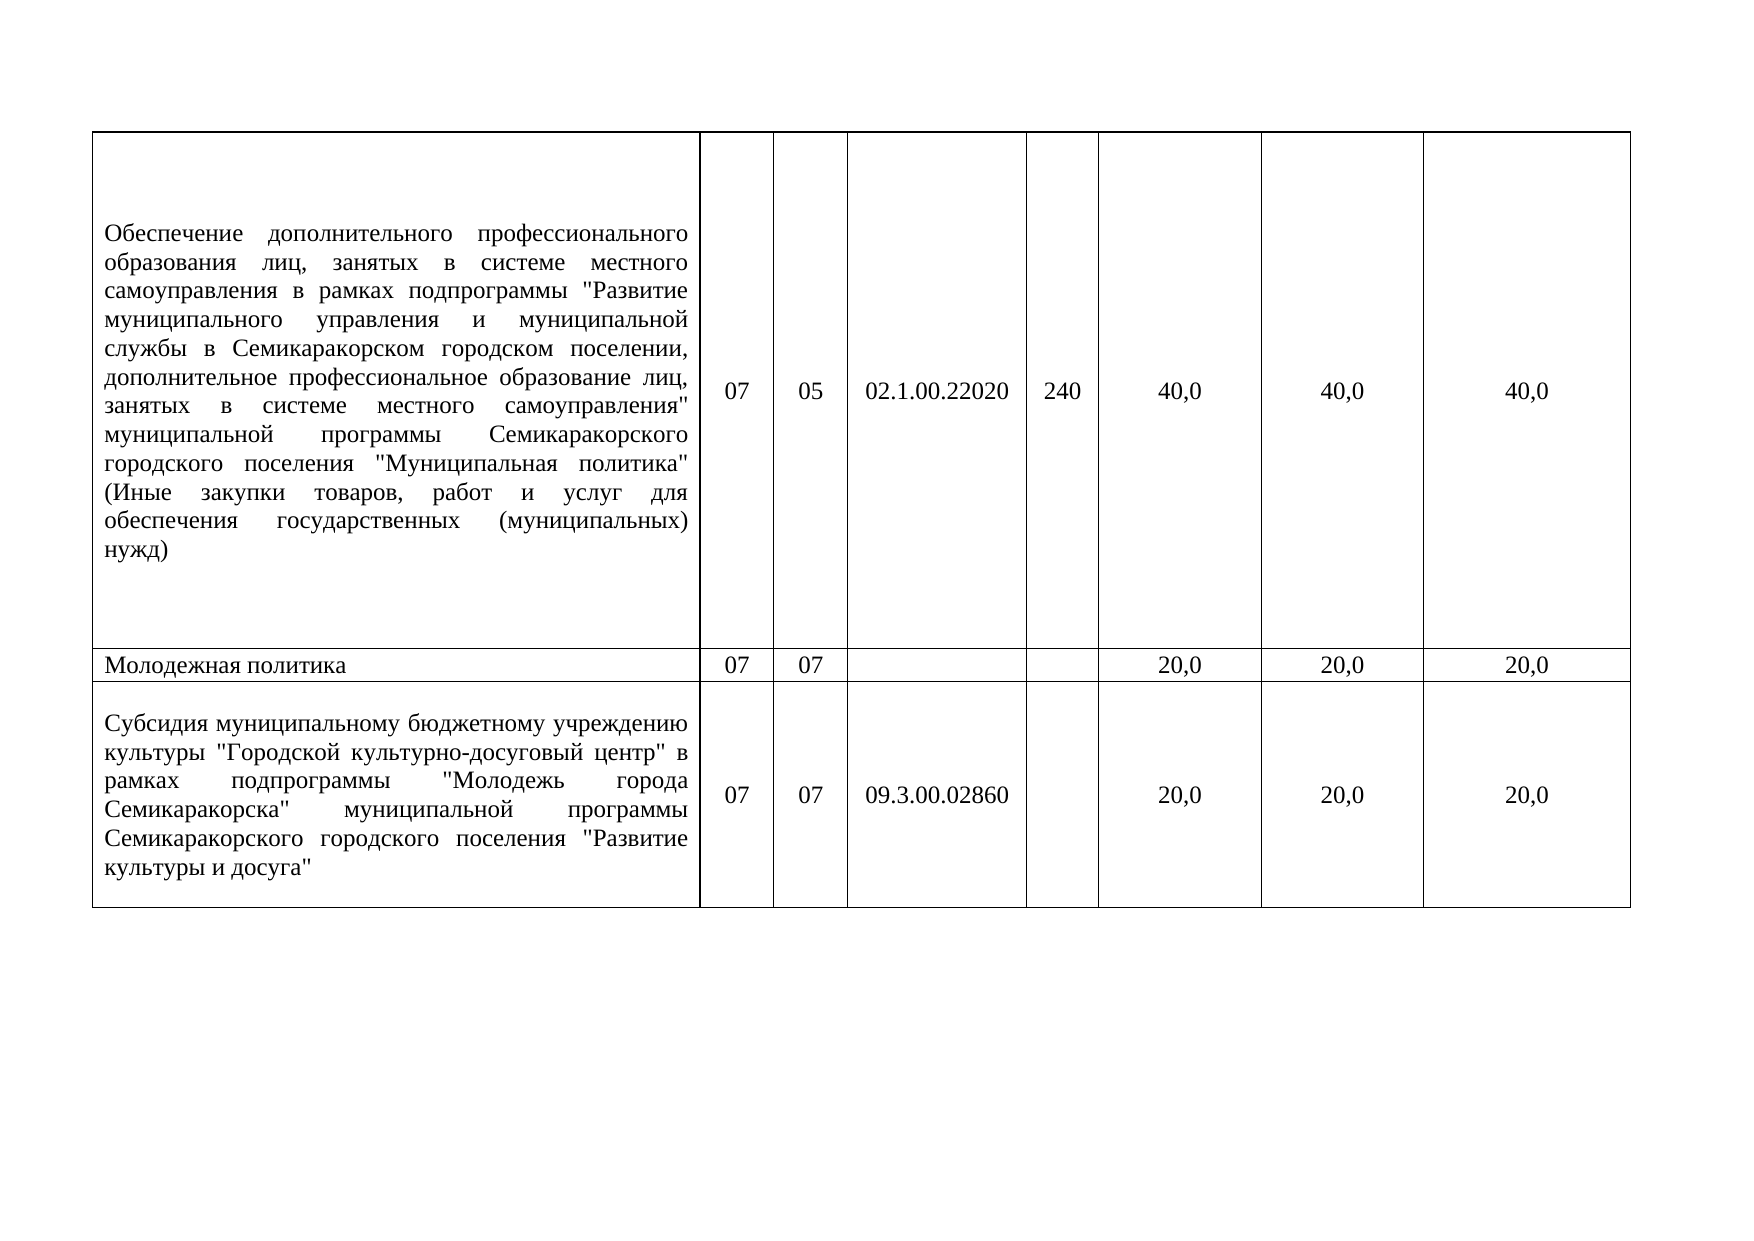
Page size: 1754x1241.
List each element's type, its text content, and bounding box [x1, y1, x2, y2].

table_cell Субсидия муниципальному бюджетному учреждению культуры "Городской культурно-досуговый центр" в рамках подпрограммы "Молодежь города Семикаракорска" муниципальной программы Семикаракорского городского поселения "Развитие культуры и досуга" [93, 682, 699, 907]
table_cell 40,0 [1424, 133, 1630, 648]
table_cell 40,0 [1099, 133, 1261, 648]
table_cell 07 [701, 649, 773, 681]
table_cell [1027, 682, 1098, 907]
table_cell Молодежная политика [93, 649, 699, 681]
table_cell 02.1.00.22020 [848, 133, 1026, 648]
table_cell 09.3.00.02860 [848, 682, 1026, 907]
table_cell 20,0 [1262, 682, 1423, 907]
table_cell 07 [774, 682, 847, 907]
table_cell 05 [774, 133, 847, 648]
table_cell 20,0 [1262, 649, 1423, 681]
table_cell 07 [701, 682, 773, 907]
table_cell 20,0 [1424, 682, 1630, 907]
table_cell 07 [701, 133, 773, 648]
table_cell Обеспечение дополнительного профессионального образования лиц, занятых в системе местного самоуправления в рамках подпрограммы "Развитие муниципального управления и муниципальной службы в Семикаракорском городском поселении, дополнительное профессиональное образование лиц, занятых в системе местного самоуправления" муниципальной программы Семикаракорского городского поселения "Муниципальная политика" (Иные закупки товаров, работ и услуг для обеспечения государственных (муниципальных) нужд) [93, 133, 699, 648]
table_cell 40,0 [1262, 133, 1423, 648]
table_cell 07 [774, 649, 847, 681]
table_cell 20,0 [1099, 649, 1261, 681]
table_cell [1027, 649, 1098, 681]
table_cell [848, 649, 1026, 681]
table_cell 20,0 [1099, 682, 1261, 907]
table_cell 20,0 [1424, 649, 1630, 681]
table_cell 240 [1027, 133, 1098, 648]
